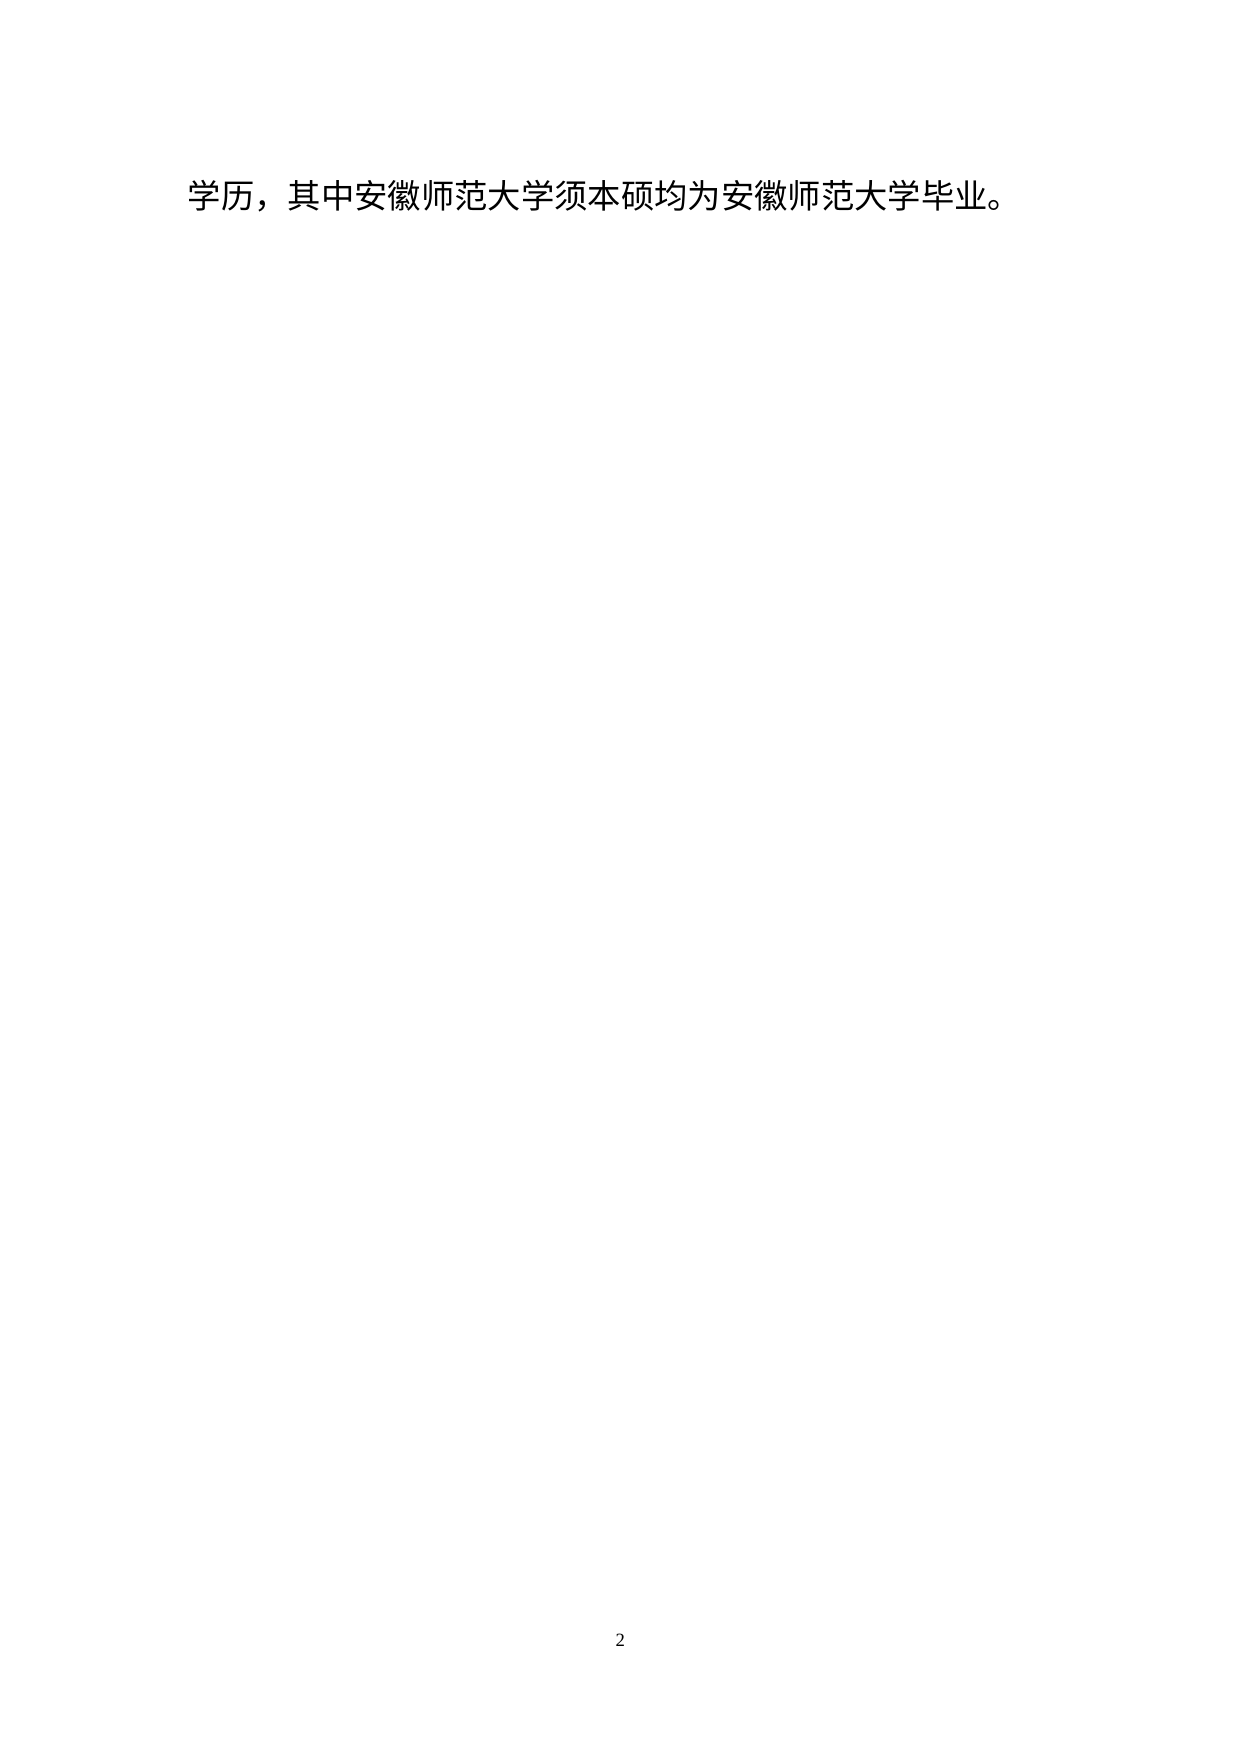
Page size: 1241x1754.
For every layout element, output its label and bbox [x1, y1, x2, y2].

text [187, 162, 1053, 227]
